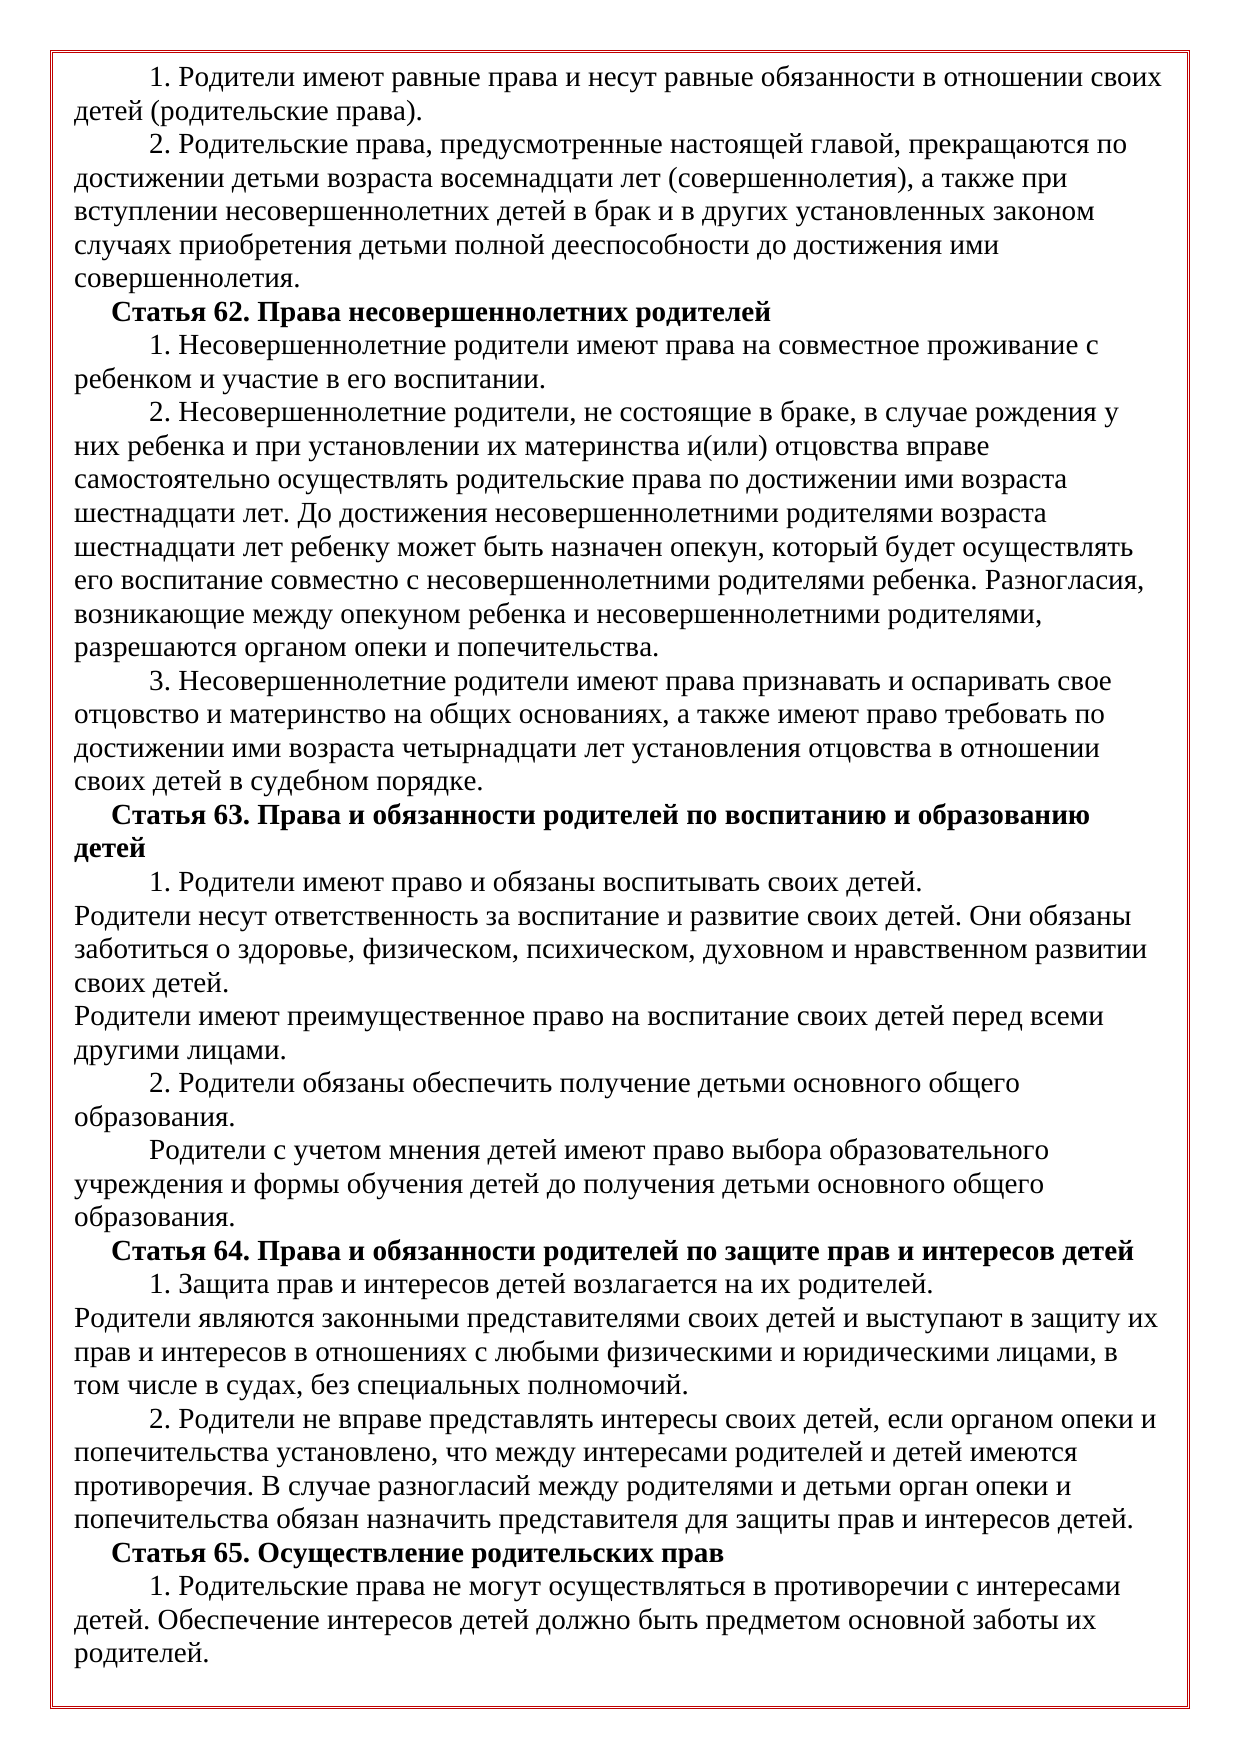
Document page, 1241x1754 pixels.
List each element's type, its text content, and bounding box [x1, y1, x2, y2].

text 2. Родители не вправе представлять интересы своих детей, если органом опеки и попечительства установлено, что между интересами родителей и детей имеются противоречия. В случае разногласий между родителями и детьми орган опеки и попечительства обязан назначить представителя для защиты прав и интересов детей. [74, 1401, 1167, 1535]
text Статья 64. Права и обязанности родителей по защите прав и интересов детей [74, 1233, 1167, 1267]
text 3. Несовершеннолетние родители имеют права признавать и оспаривать свое отцовство и материнство на общих основаниях, а также имеют право требовать по достижении ими возраста четырнадцати лет установления отцовства в отношении своих детей в судебном порядке. [74, 663, 1167, 797]
text Родители с учетом мнения детей имеют право выбора образовательного учреждения и формы обучения детей до получения детьми основного общего образования. [74, 1132, 1167, 1233]
text 1. Несовершеннолетние родители имеют права на совместное проживание с ребенком и участие в его воспитании. [74, 327, 1167, 394]
text Родители имеют преимущественное право на воспитание своих детей перед всеми другими лицами. [74, 998, 1167, 1065]
text Статья 65. Осуществление родительских прав [74, 1535, 1167, 1568]
text 1. Родительские права не могут осуществляться в противоречии с интересами детей. Обеспечение интересов детей должно быть предметом основной заботы их родителей. [74, 1568, 1167, 1669]
text Статья 63. Права и обязанности родителей по воспитанию и образованию детей [74, 797, 1167, 864]
text 1. Защита прав и интересов детей возлагается на их родителей. Родители являются законными представителями своих детей и выступают в защиту их прав и интересов в отношениях с любыми физическими и юридическими лицами, в том числе в судах, без специальных полномочий. [74, 1267, 1167, 1401]
text 2. Родители обязаны обеспечить получение детьми основного общего образования. [74, 1065, 1167, 1132]
text 1. Родители имеют равные права и несут равные обязанности в отношении своих детей (родительские права). [74, 59, 1167, 126]
text 2. Несовершеннолетние родители, не состоящие в браке, в случае рождения у них ребенка и при установлении их материнства и(или) отцовства вправе самостоятельно осуществлять родительские права по достижении ими возраста шестнадцати лет. До достижения несовершеннолетними родителями возраста шестнадцати лет ребенку может быть назначен опекун, который будет осуществлять его воспитание совместно с несовершеннолетними родителями ребенка. Разногласия, возникающие между опекуном ребенка и несовершеннолетними родителями, разрешаются органом опеки и попечительства. [74, 394, 1167, 663]
text 1. Родители имеют право и обязаны воспитывать своих детей. Родители несут ответственность за воспитание и развитие своих детей. Они обязаны заботиться о здоровье, физическом, психическом, духовном и нравственном развитии своих детей. [74, 864, 1167, 998]
text Статья 62. Права несовершеннолетних родителей [74, 294, 1167, 327]
text 2. Родительские права, предусмотренные настоящей главой, прекращаются по достижении детьми возраста восемнадцати лет (совершеннолетия), а также при вступлении несовершеннолетних детей в брак и в других установленных законом случаях приобретения детьми полной дееспособности до достижения ими совершеннолетия. [74, 126, 1167, 294]
